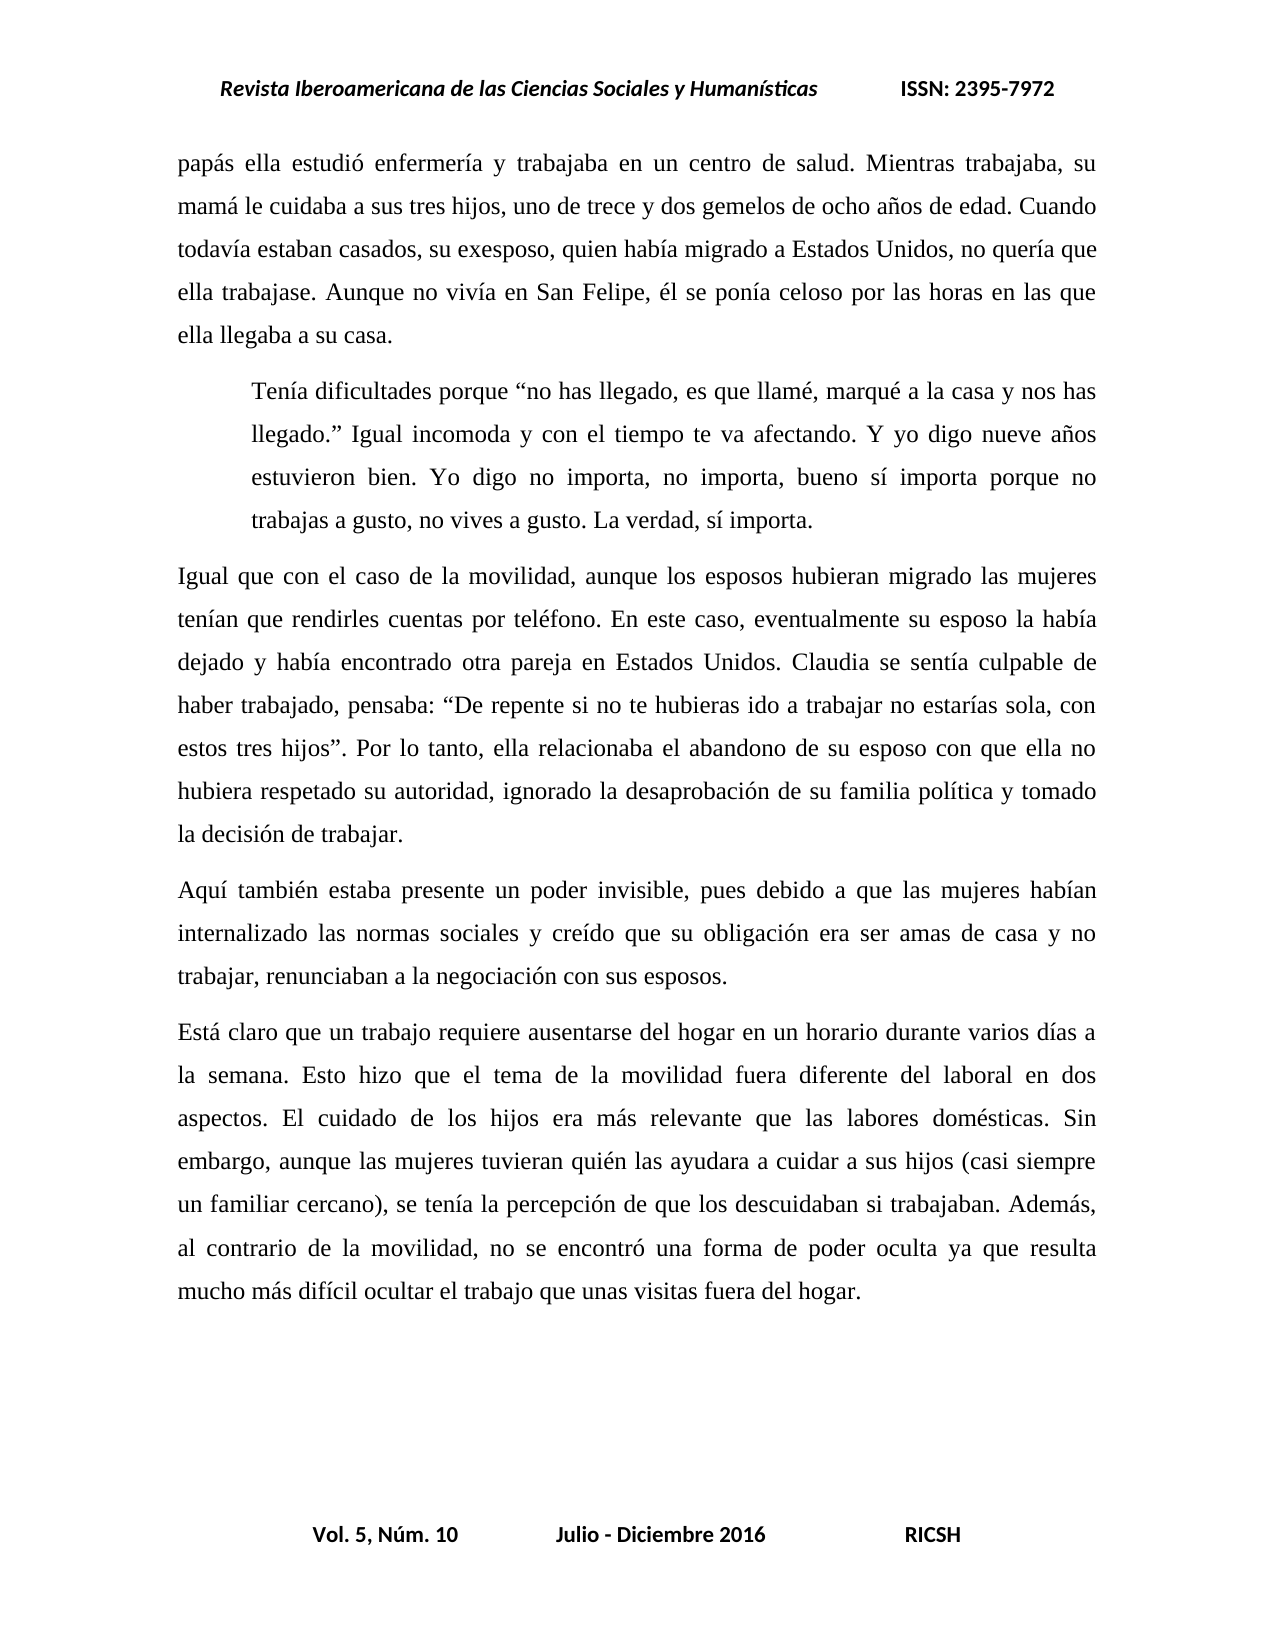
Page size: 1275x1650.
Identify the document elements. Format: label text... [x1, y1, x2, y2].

text Igual que con el caso de la movilidad, aunque los esposos hubieran migrado las mujeres tenían que rendirles cuentas por teléfono. En este caso, eventualmente su esposo la había dejado y había encontrado otra pareja en Estados Unidos. Claudia se sentía culpable de haber trabajado, pensaba: “De repente si no te hubieras ido a trabajar no estarías sola, con estos tres hijos”. Por lo tanto, ella relacionaba el abandono de su esposo con que ella no hubiera respetado su autoridad, ignorado la desaprobación de su familia política y tomado la decisión de trabajar. [177, 561, 1098, 848]
text Aquí también estaba presente un poder invisible, pues debido a que las mujeres habían internalizado las normas sociales y creído que su obligación era ser amas de casa y no trabajar, renunciaban a la negociación con sus esposos. [177, 875, 1098, 990]
text Tenía dificultades porque “no has llegado, es que llamé, marqué a la casa y nos has llegado.” Igual incomoda y con el tiempo te va afectando. Y yo digo nueve años estuvieron bien. Yo digo no importa, no importa, bueno sí importa porque no trabajas a gusto, no vives a gusto. La verdad, sí importa. [251, 376, 1098, 534]
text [177, 148, 1098, 349]
text Está claro que un trabajo requiere ausentarse del hogar en un horario durante varios días a la semana. Esto hizo que el tema de la movilidad fuera diferente del laboral en dos aspectos. El cuidado de los hijos era más relevante que las labores domésticas. Sin embargo, aunque las mujeres tuvieran quién las ayudara a cuidar a sus hijos (casi siempre un familiar cercano), se tenía la percepción de que los descuidaban si trabajaban. Además, al contrario de la movilidad, no se encontró una forma de poder oculta ya que resulta mucho más difícil ocultar el trabajo que unas visitas fuera del hogar. [177, 1017, 1098, 1304]
